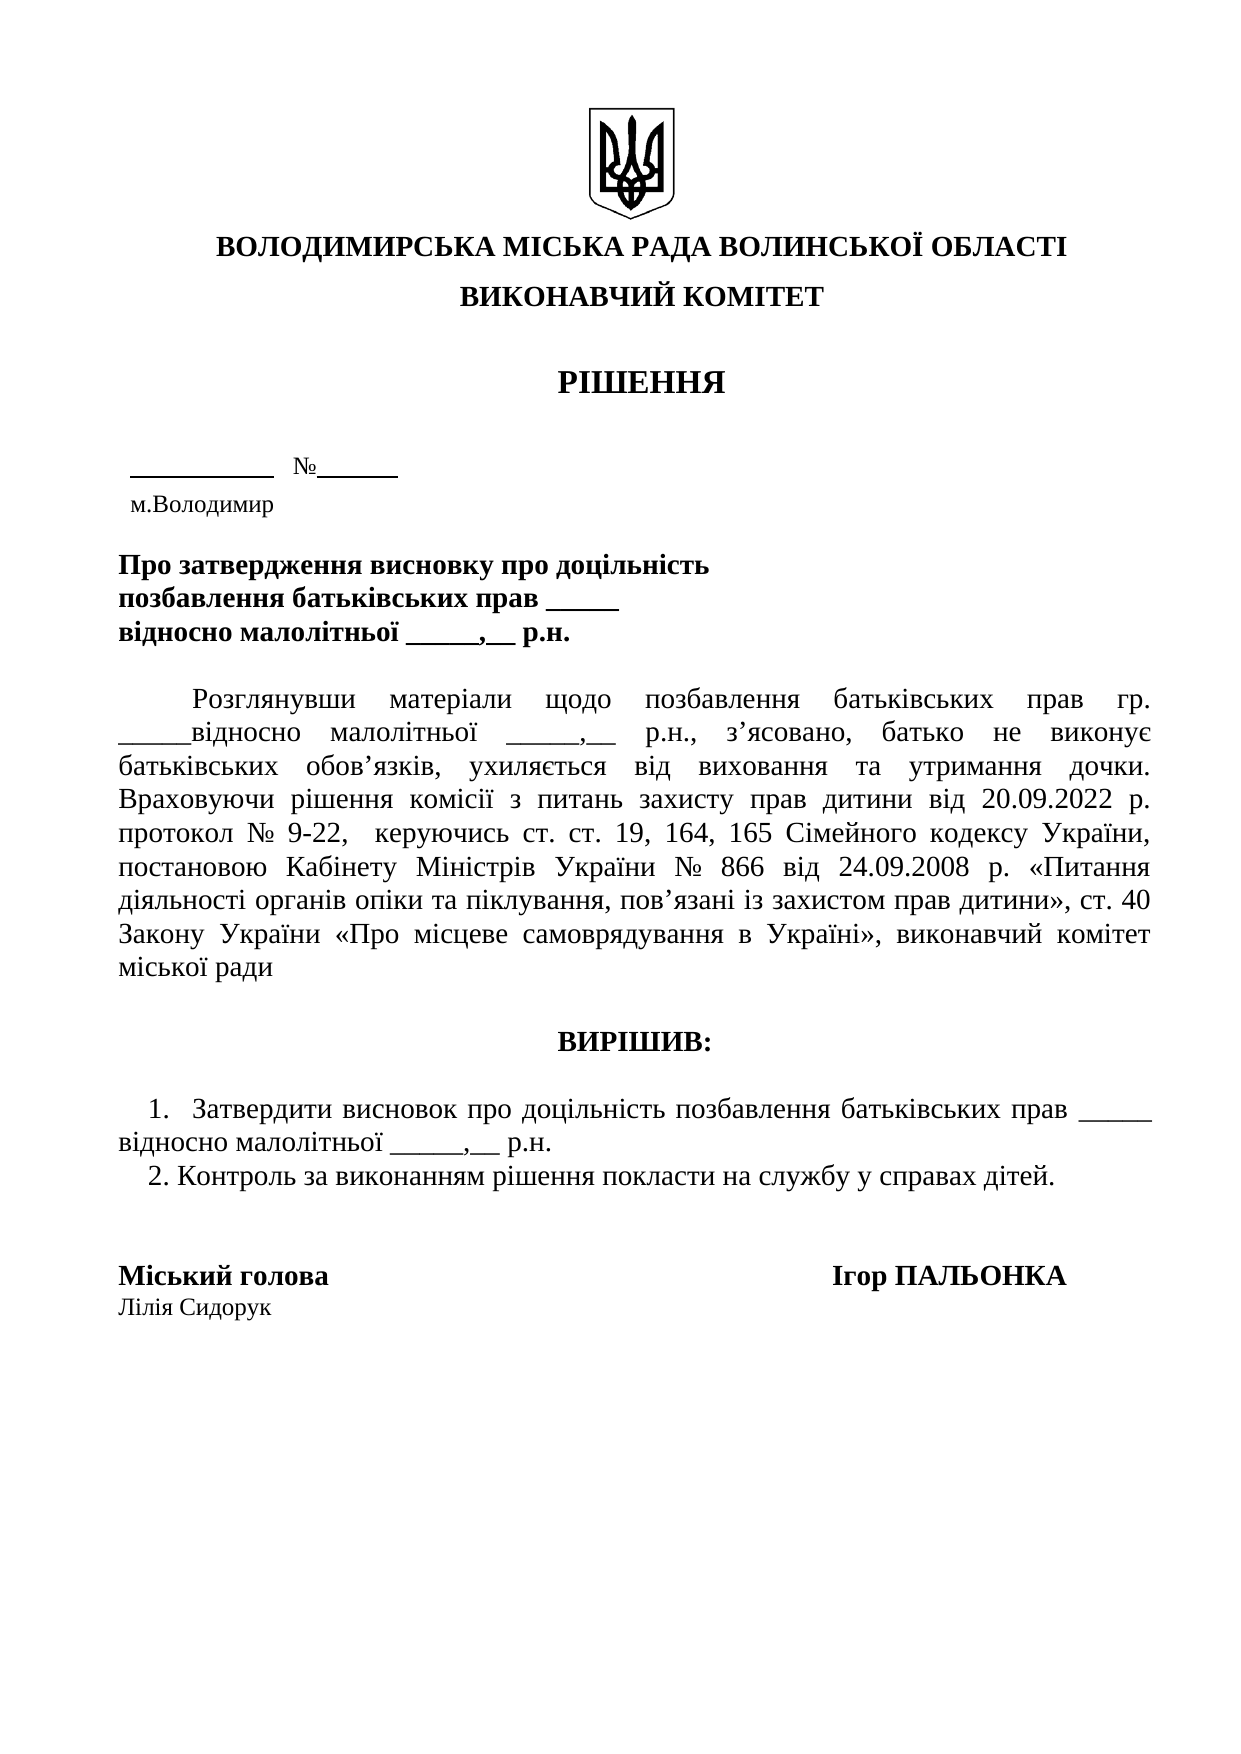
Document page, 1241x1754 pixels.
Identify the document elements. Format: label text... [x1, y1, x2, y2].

text Про затвердження висновку про доцільність [118, 547, 1152, 580]
text ВОЛОДИМИРСЬКА МІСЬКА РАДА ВОЛИНСЬКОЇ ОБЛАСТІ ВИКОНАВЧИЙ КОМІТЕТ [206, 229, 1077, 312]
text м.Володимир [130, 489, 416, 518]
text ВИРІШИВ: [118, 1024, 1152, 1057]
subtitle РІШЕННЯ [206, 363, 1077, 401]
text відносно малолітньої _____,__ р.н. [118, 614, 1152, 647]
text Лілія Сидорук [118, 1292, 1152, 1321]
list 2. Контроль за виконанням рішення покласти на службу у справах дітей. [148, 1158, 1152, 1191]
text позбавлення батьківських прав _____ [118, 580, 1152, 614]
text № [130, 451, 416, 480]
list Затвердити висновок про доцільність позбавлення батьківських прав _____ відносно малолітньої _____,__ р.н. [118, 1091, 1152, 1158]
text Міський голова Ігор ПАЛЬОНКА [118, 1258, 1152, 1292]
picture [588, 107, 675, 220]
text Розглянувши матеріали щодо позбавлення батьківських прав гр. _____відносно малолітньої _____,__ р.н., з’ясовано, батько не виконує батьківських обов’язків, ухиляється від виховання та утримання дочки. Враховуючи рішення комісії з питань захисту прав дитини від 20.09.2022 р. протокол № 9-22, керуючись ст. ст. 19, 164, 165 Сімейного кодексу України, постановою Кабінету Міністрів України № 866 від 24.09.2008 р. «Питання діяльності органів опіки та піклування, пов’язані із захистом прав дитини», ст. 40 Закону України «Про місцеве самоврядування в Україні», виконавчий комітет міської ради [118, 681, 1152, 983]
